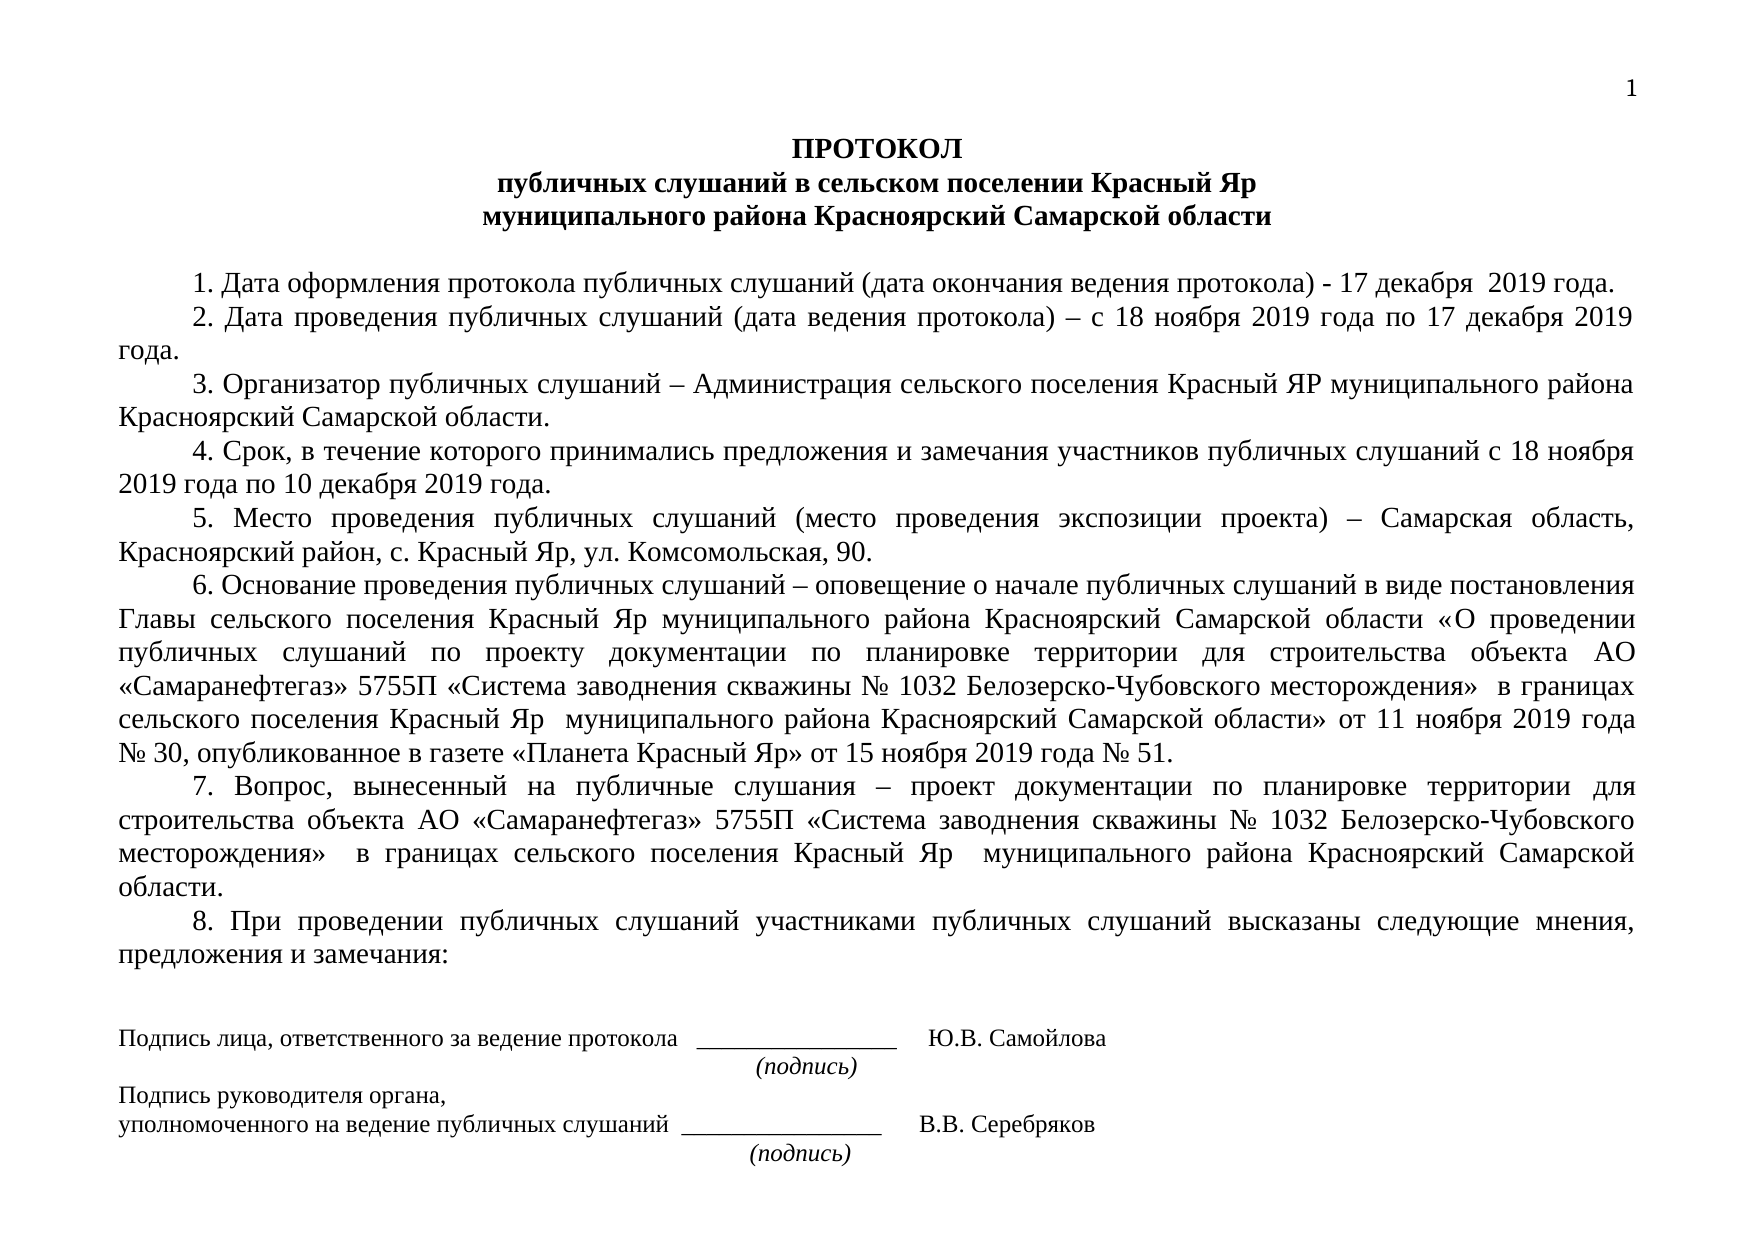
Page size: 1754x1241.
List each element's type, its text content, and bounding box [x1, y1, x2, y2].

text ПРОТОКОЛ [118, 131, 1636, 165]
text 3. Организатор публичных слушаний – Администрация сельского поселения Красный ЯР муниципального района Красноярский Самарской области. [118, 366, 1636, 433]
text муниципального района Красноярский Самарской области [118, 198, 1636, 232]
text 1. Дата оформления протокола публичных слушаний (дата окончания ведения протокола) - 17 декабря 2019 года. [118, 265, 1636, 299]
text 5. Место проведения публичных слушаний (место проведения экспозиции проекта) – Самарская область, Красноярский район, с. Красный Яр, ул. Комсомольская, 90. [118, 500, 1636, 567]
text 6. Основание проведения публичных слушаний – оповещение о начале публичных слушаний в виде постановления Главы сельского поселения Красный Яр муниципального района Красноярский Самарской области «О проведении публичных слушаний по проекту документации по планировке территории для строительства объекта АО «Самаранефтегаз» 5755П «Система заводнения скважины № 1032 Белозерско-Чубовского месторождения» в границах сельского поселения Красный Яр муниципального района Красноярский Самарской области» от 11 ноября 2019 года № 30, опубликованное в газете «Планета Красный Яр» от 15 ноября 2019 года № 51. [118, 567, 1636, 768]
text 7. Вопрос, вынесенный на публичные слушания – проект документации по планировке территории для строительства объекта АО «Самаранефтегаз» 5755П «Система заводнения скважины № 1032 Белозерско-Чубовского месторождения» в границах сельского поселения Красный Яр муниципального района Красноярский Самарской области. [118, 768, 1636, 903]
text 2. Дата проведения публичных слушаний (дата ведения протокола) – с 18 ноября 2019 года по 17 декабря 2019 года. [118, 299, 1636, 366]
text 4. Срок, в течение которого принимались предложения и замечания участников публичных слушаний с 18 ноября 2019 года по 10 декабря 2019 года. [118, 433, 1636, 500]
text 8. При проведении публичных слушаний участниками публичных слушаний высказаны следующие мнения, предложения и замечания: [118, 903, 1636, 970]
text публичных слушаний в сельском поселении Красный Яр [118, 165, 1636, 198]
